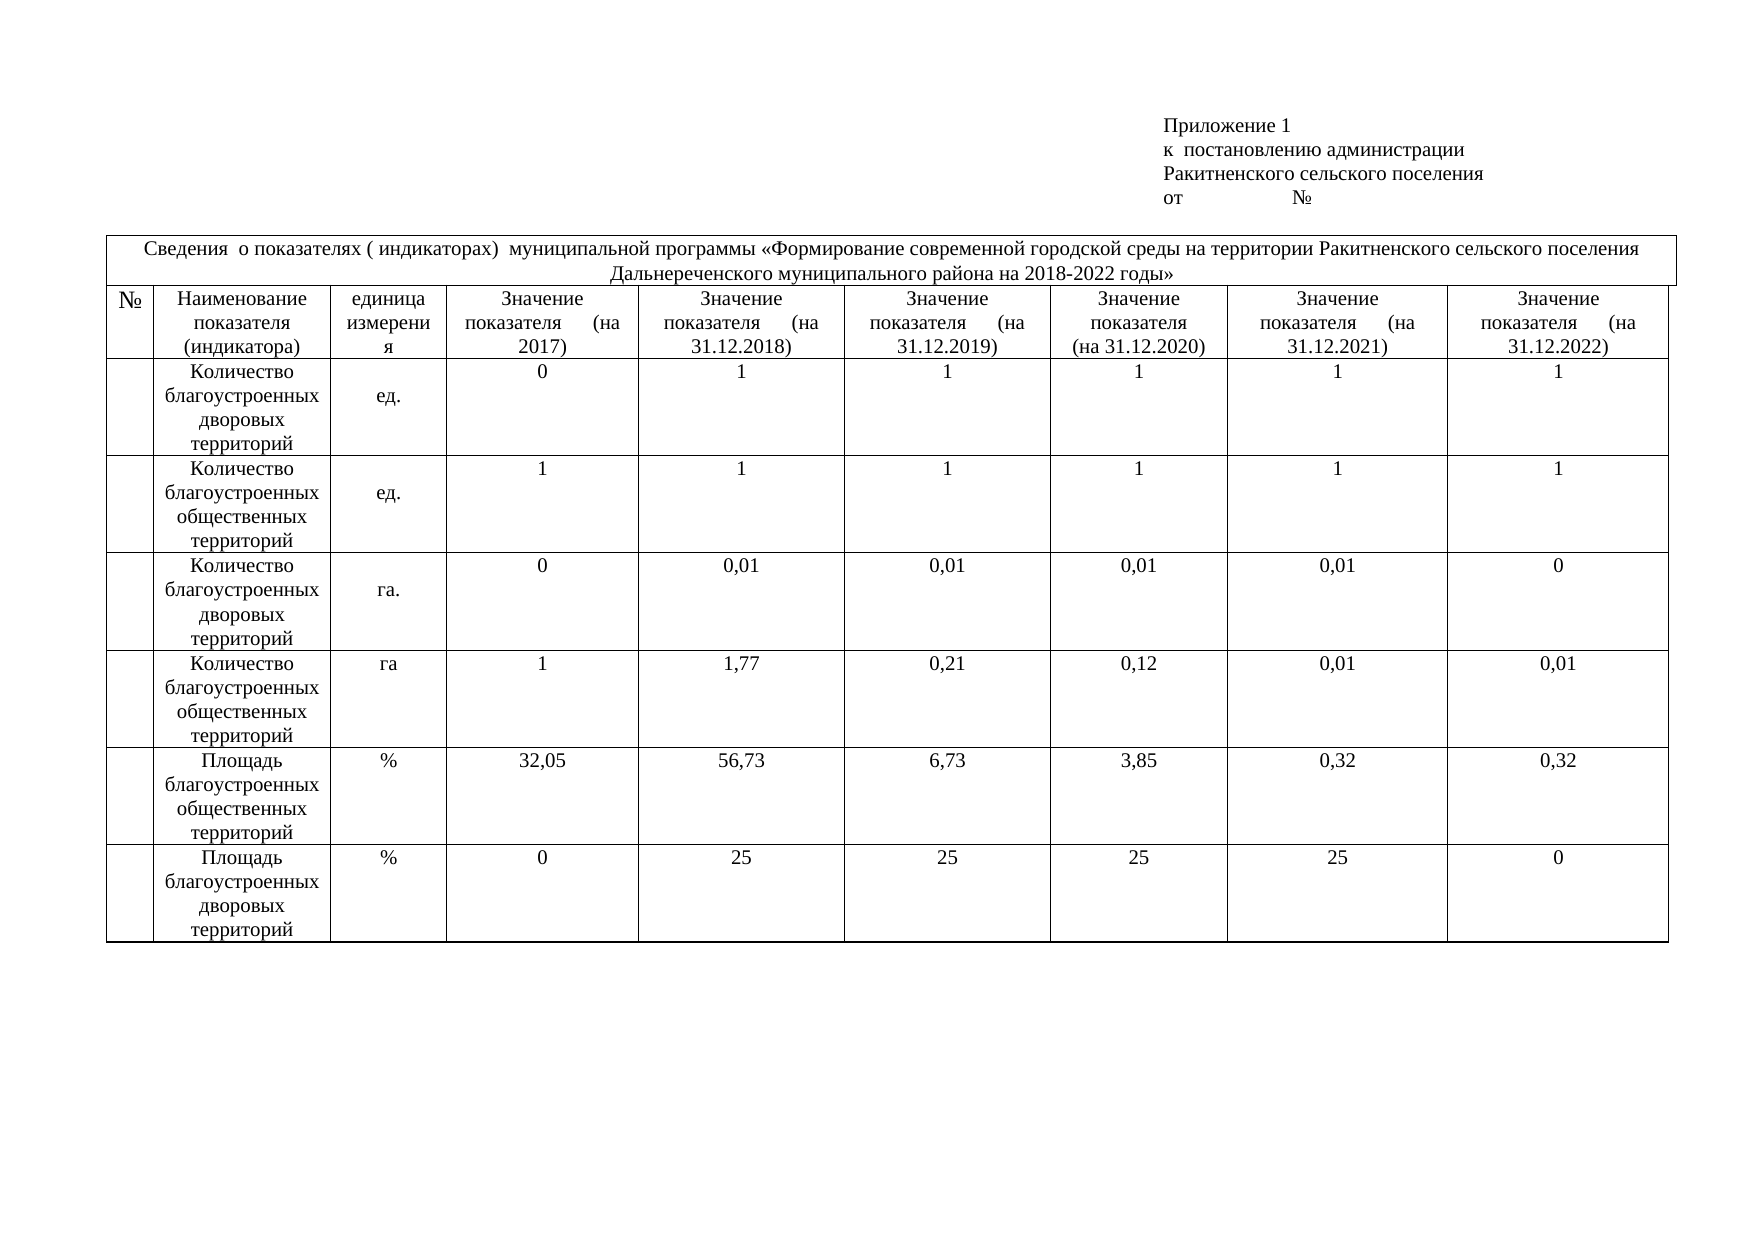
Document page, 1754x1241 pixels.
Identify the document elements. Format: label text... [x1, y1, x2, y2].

table_cell 0,01 [1228, 553, 1447, 649]
table_cell 0,01 [1051, 553, 1227, 649]
table_cell 1 [447, 456, 638, 552]
table_cell [107, 359, 153, 455]
table_cell 0 [447, 359, 638, 455]
table_cell Значение показателя (на 2017) [447, 286, 638, 358]
table_cell Количество благоустроенных дворовых территорий [154, 553, 330, 649]
table_header Сведения о показателях ( индикаторах) муниципальной программы «Формирование современной городской среды на территории Ракитненского сельского поселения Дальнереченского муниципального района на 2018-2022 годы» [107, 236, 1676, 284]
table_cell 1 [1228, 456, 1447, 552]
table_cell 0,01 [1448, 651, 1668, 747]
table_cell Значение показателя (на 31.12.2018) [639, 286, 844, 358]
table_cell 0,01 [1228, 651, 1447, 747]
table_cell [107, 456, 153, 552]
table_cell 0 [447, 553, 638, 649]
table_cell единица измерения [331, 286, 446, 358]
table_cell Наименование показателя (индикатора) [154, 286, 330, 358]
table_cell га [331, 651, 446, 747]
table_cell [107, 748, 153, 844]
table_cell 0,01 [845, 553, 1050, 649]
table_cell Значение показателя (на 31.12.2022) [1448, 286, 1668, 358]
table_cell 1 [447, 651, 638, 747]
table_cell 6,73 [845, 748, 1050, 844]
table_cell Значение показателя (на 31.12.2021) [1228, 286, 1447, 358]
table_cell Площадь благоустроенных дворовых территорий [154, 845, 330, 941]
table_cell 1 [1228, 359, 1447, 455]
table_cell 3,85 [1051, 748, 1227, 844]
table_cell 0,12 [1051, 651, 1227, 747]
table_cell Площадь благоустроенных общественных территорий [154, 748, 330, 844]
table_cell 1 [1448, 359, 1668, 455]
table_cell ед. [331, 456, 446, 552]
table_cell 25 [845, 845, 1050, 941]
table_cell 32,05 [447, 748, 638, 844]
table_cell Количество благоустроенных общественных территорий [154, 456, 330, 552]
table_cell 0,32 [1228, 748, 1447, 844]
table_cell 25 [1228, 845, 1447, 941]
table_cell 0 [1448, 553, 1668, 649]
table_cell 1 [1448, 456, 1668, 552]
table_cell 0,32 [1448, 748, 1668, 844]
table_cell Значение показателя (на 31.12.2019) [845, 286, 1050, 358]
table_cell 0,01 [639, 553, 844, 649]
table_cell 1,77 [639, 651, 844, 747]
table_header Приложение 1 к постановлению администрации Ракитненского сельского поселения от № [1152, 113, 1647, 209]
table_cell 25 [1051, 845, 1227, 941]
table_cell Значение показателя (на 31.12.2020) [1051, 286, 1227, 358]
table_cell ед. [331, 359, 446, 455]
table_cell 0 [447, 845, 638, 941]
table_cell № [107, 286, 153, 358]
table_cell 1 [639, 456, 844, 552]
table_cell 0 [1448, 845, 1668, 941]
table_cell Количество благоустроенных общественных территорий [154, 651, 330, 747]
table_cell [107, 553, 153, 649]
table_cell 1 [1051, 359, 1227, 455]
table_cell га. [331, 553, 446, 649]
table_cell 1 [845, 359, 1050, 455]
table_cell % [331, 748, 446, 844]
table_cell 1 [845, 456, 1050, 552]
table_cell [107, 845, 153, 941]
table_cell Количество благоустроенных дворовых территорий [154, 359, 330, 455]
table_cell 25 [639, 845, 844, 941]
table_cell 1 [639, 359, 844, 455]
table_cell 56,73 [639, 748, 844, 844]
table_cell % [331, 845, 446, 941]
table_cell 0,21 [845, 651, 1050, 747]
table_cell 1 [1051, 456, 1227, 552]
table_cell [107, 651, 153, 747]
